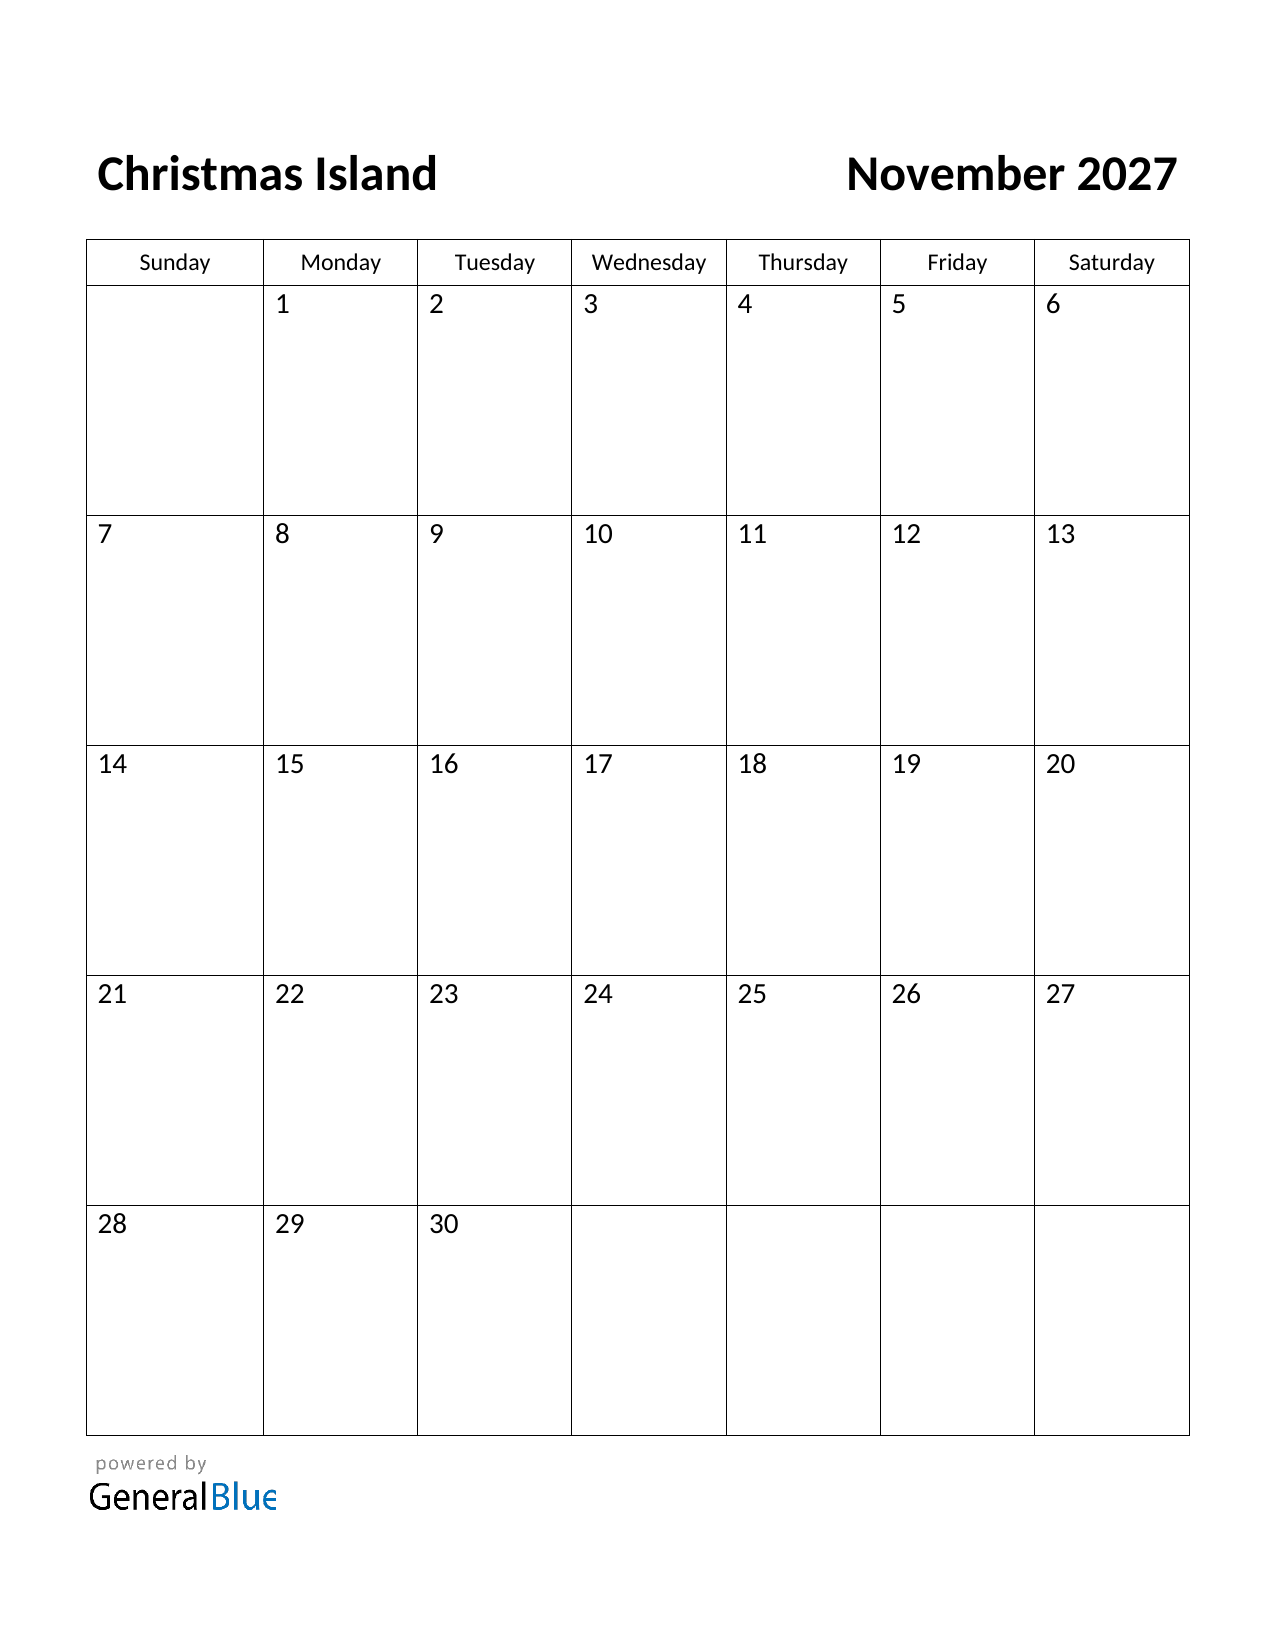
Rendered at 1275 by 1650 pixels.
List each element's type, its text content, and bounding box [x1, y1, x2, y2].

table_cell [572, 548, 726, 744]
table_header Christmas Island [86, 105, 572, 239]
table_cell Tuesday [418, 240, 571, 284]
table_cell Monday [264, 240, 417, 284]
table_cell [881, 1206, 1034, 1238]
table_cell 1 [264, 286, 417, 318]
table_cell [87, 286, 263, 318]
table_cell 15 [264, 746, 417, 778]
table_cell [86, 1436, 1189, 1534]
table_cell [572, 1008, 726, 1204]
table_cell [1035, 1238, 1189, 1434]
table_cell 9 [418, 516, 571, 548]
table_cell 12 [881, 516, 1034, 548]
table_cell [264, 318, 417, 514]
table_cell 27 [1035, 976, 1189, 1008]
table_cell 13 [1035, 516, 1189, 548]
table_cell [727, 1238, 880, 1434]
table_cell 22 [264, 976, 417, 1008]
table_cell 5 [881, 286, 1034, 318]
table_cell [418, 1238, 571, 1434]
table_cell [87, 1238, 263, 1434]
table_cell [264, 778, 417, 974]
table_cell [418, 1008, 571, 1204]
table_cell 24 [572, 976, 726, 1008]
table_cell Sunday [87, 240, 263, 284]
table_cell 11 [727, 516, 880, 548]
table_cell 14 [87, 746, 263, 778]
table_cell 19 [881, 746, 1034, 778]
table_cell 3 [572, 286, 726, 318]
table_cell 28 [87, 1206, 263, 1238]
table_cell [572, 1206, 726, 1238]
table_cell 17 [572, 746, 726, 778]
table_cell [727, 1008, 880, 1204]
table_cell 18 [727, 746, 880, 778]
table_cell [881, 1238, 1034, 1434]
table_cell [264, 1008, 417, 1204]
table_cell Friday [881, 240, 1034, 284]
table_cell [881, 778, 1034, 974]
table_cell 2 [418, 286, 571, 318]
table_cell [1035, 1008, 1189, 1204]
table_cell [727, 548, 880, 744]
table_cell [418, 548, 571, 744]
table_cell [418, 318, 571, 514]
table_cell [572, 778, 726, 974]
table_cell 23 [418, 976, 571, 1008]
table_cell [881, 318, 1034, 514]
table_cell 7 [87, 516, 263, 548]
table_cell [87, 1008, 263, 1204]
table_cell [1035, 548, 1189, 744]
table_cell [572, 318, 726, 514]
table_cell [264, 548, 417, 744]
table_cell [418, 778, 571, 974]
table_cell Wednesday [572, 240, 726, 284]
table_cell 29 [264, 1206, 417, 1238]
table_header November 2027 [572, 105, 1189, 239]
table_cell 16 [418, 746, 571, 778]
table_cell 21 [87, 976, 263, 1008]
table_cell 4 [727, 286, 880, 318]
table_cell Thursday [727, 240, 880, 284]
table_cell 26 [881, 976, 1034, 1008]
picture [88, 1452, 276, 1515]
table_cell 30 [418, 1206, 571, 1238]
table_cell [727, 1206, 880, 1238]
table_cell [1035, 1206, 1189, 1238]
table_cell 8 [264, 516, 417, 548]
table_cell [87, 318, 263, 514]
table_cell [881, 548, 1034, 744]
table_cell [264, 1238, 417, 1434]
table_cell [727, 778, 880, 974]
table_cell 20 [1035, 746, 1189, 778]
table_cell [1035, 318, 1189, 514]
table_cell [727, 318, 880, 514]
table_cell 6 [1035, 286, 1189, 318]
table_cell 10 [572, 516, 726, 548]
table_cell [881, 1008, 1034, 1204]
table_cell [1035, 778, 1189, 974]
table_cell 25 [727, 976, 880, 1008]
table_cell [572, 1238, 726, 1434]
table_cell [87, 778, 263, 974]
table_cell [87, 548, 263, 744]
table_cell Saturday [1035, 240, 1189, 284]
